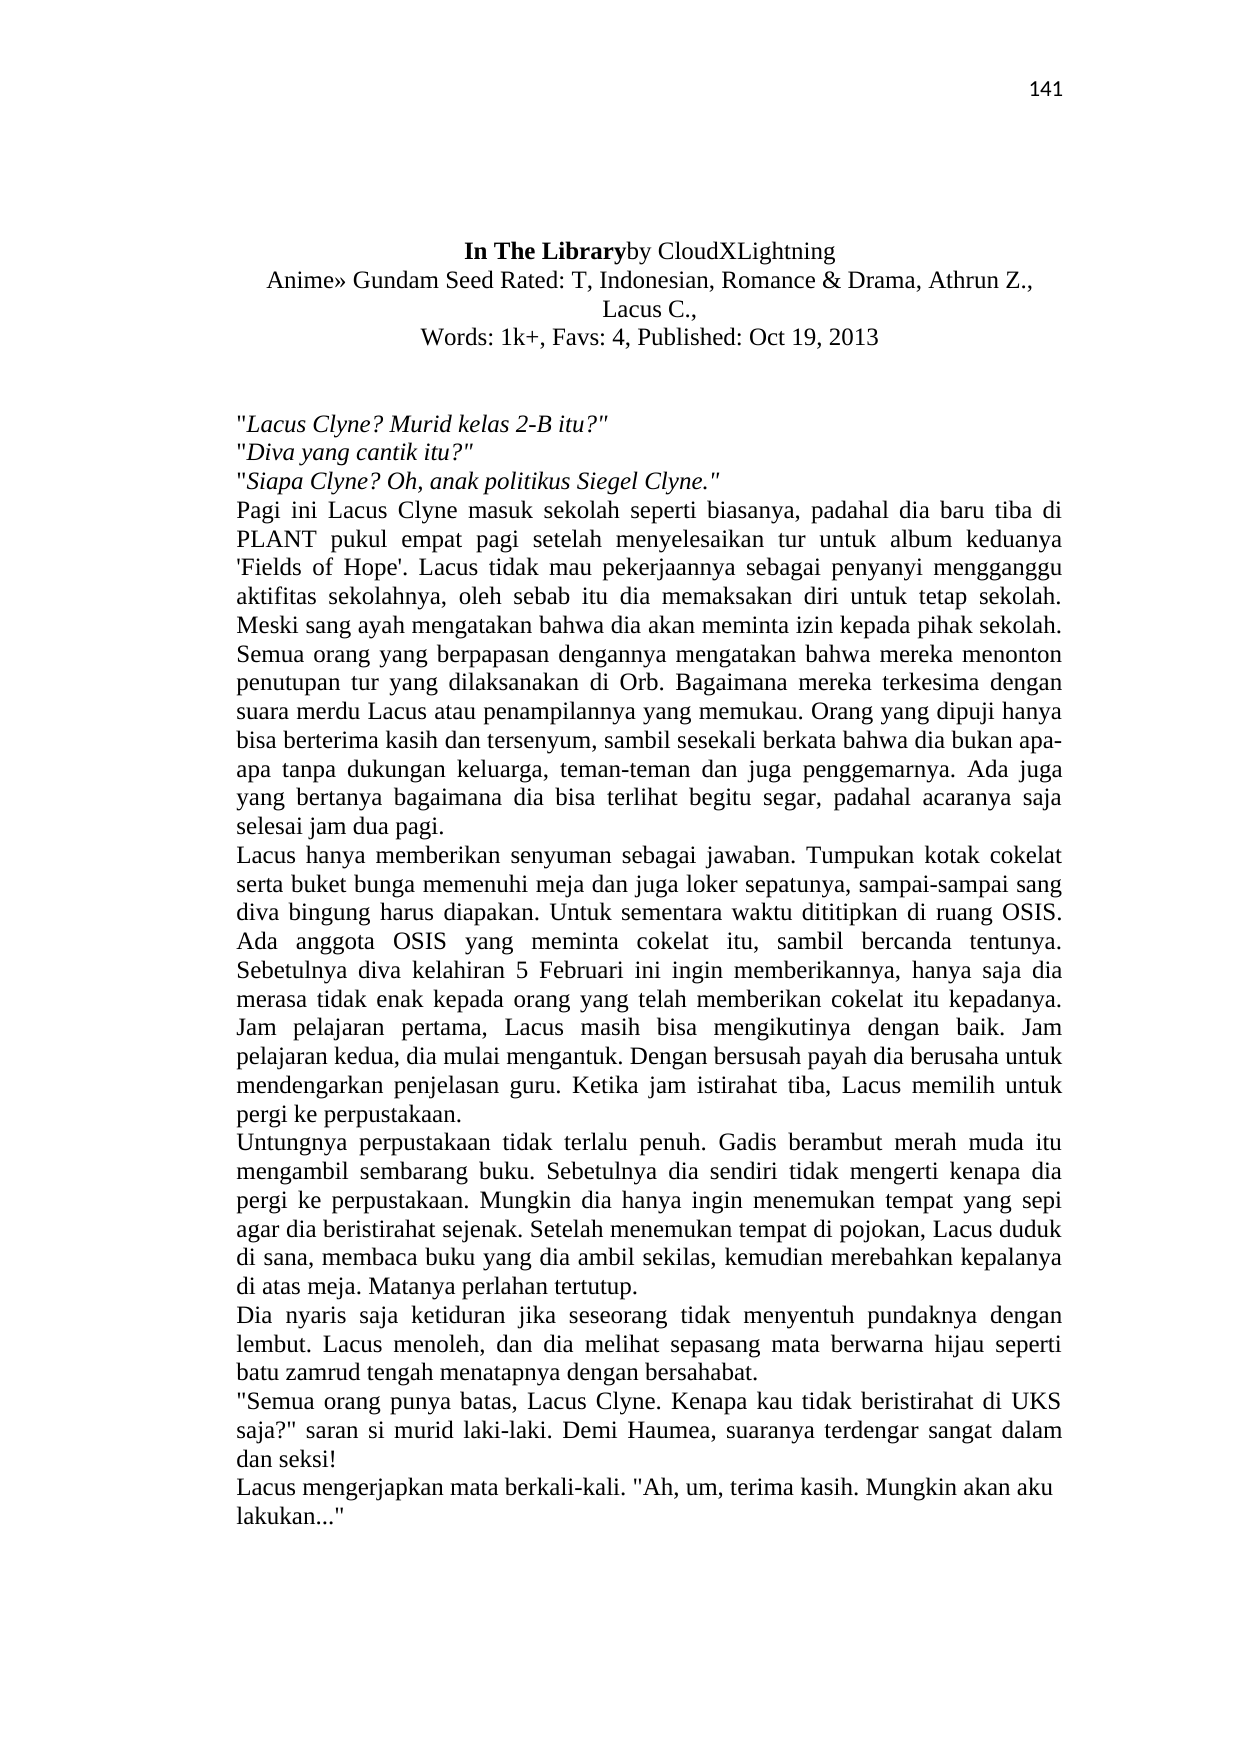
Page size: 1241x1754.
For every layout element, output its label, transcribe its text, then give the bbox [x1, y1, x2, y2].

text "Diva yang cantik itu?" [236, 437, 1063, 466]
text Lacus hanya memberikan senyuman sebagai jawaban. Tumpukan kotak cokelat serta buket bunga memenuhi meja dan juga loker sepatunya, sampai-sampai sang diva bingung harus diapakan. Untuk sementara waktu dititipkan di ruang OSIS. Ada anggota OSIS yang meminta cokelat itu, sambil bercanda tentunya. Sebetulnya diva kelahiran 5 Februari ini ingin memberikannya, hanya saja dia merasa tidak enak kepada orang yang telah memberikan cokelat itu kepadanya. Jam pelajaran pertama, Lacus masih bisa mengikutinya dengan baik. Jam pelajaran kedua, dia mulai mengantuk. Dengan bersusah payah dia berusaha untuk mendengarkan penjelasan guru. Ketika jam istirahat tiba, Lacus memilih untuk pergi ke perpustakaan. [236, 840, 1063, 1127]
text Anime» Gundam Seed Rated: T, Indonesian, Romance & Drama, Athrun Z., Lacus C., [236, 265, 1063, 322]
text In The Libraryby CloudXLightning [236, 236, 1063, 265]
text "Semua orang punya batas, Lacus Clyne. Kenapa kau tidak beristirahat di UKS saja?" saran si murid laki-laki. Demi Haumea, suaranya terdengar sangat dalam dan seksi! [236, 1386, 1063, 1472]
text Dia nyaris saja ketiduran jika seseorang tidak menyentuh pundaknya dengan lembut. Lacus menoleh, dan dia melihat sepasang mata berwarna hijau seperti batu zamrud tengah menatapnya dengan bersahabat. [236, 1300, 1063, 1386]
text Lacus mengerjapkan mata berkali-kali. "Ah, um, terima kasih. Mungkin akan aku [236, 1472, 1063, 1501]
text Untungnya perpustakaan tidak terlalu penuh. Gadis berambut merah muda itu mengambil sembarang buku. Sebetulnya dia sendiri tidak mengerti kenapa dia pergi ke perpustakaan. Mungkin dia hanya ingin menemukan tempat yang sepi agar dia beristirahat sejenak. Setelah menemukan tempat di pojokan, Lacus duduk di sana, membaca buku yang dia ambil sekilas, kemudian merebahkan kepalanya di atas meja. Matanya perlahan tertutup. [236, 1127, 1063, 1300]
text Words: 1k+, Favs: 4, Published: Oct 19, 2013 [236, 322, 1063, 351]
text "Lacus Clyne? Murid kelas 2-B itu?" [236, 409, 1063, 437]
text lakukan..." [236, 1501, 1063, 1530]
text "Siapa Clyne? Oh, anak politikus Siegel Clyne." [236, 466, 1063, 495]
text Pagi ini Lacus Clyne masuk sekolah seperti biasanya, padahal dia baru tiba di PLANT pukul empat pagi setelah menyelesaikan tur untuk album keduanya 'Fields of Hope'. Lacus tidak mau pekerjaannya sebagai penyanyi mengganggu aktifitas sekolahnya, oleh sebab itu dia memaksakan diri untuk tetap sekolah. Meski sang ayah mengatakan bahwa dia akan meminta izin kepada pihak sekolah. Semua orang yang berpapasan dengannya mengatakan bahwa mereka menonton penutupan tur yang dilaksanakan di Orb. Bagaimana mereka terkesima dengan suara merdu Lacus atau penampilannya yang memukau. Orang yang dipuji hanya bisa berterima kasih dan tersenyum, sambil sesekali berkata bahwa dia bukan apa-apa tanpa dukungan keluarga, teman-teman dan juga penggemarnya. Ada juga yang bertanya bagaimana dia bisa terlihat begitu segar, padahal acaranya saja selesai jam dua pagi. [236, 495, 1063, 840]
